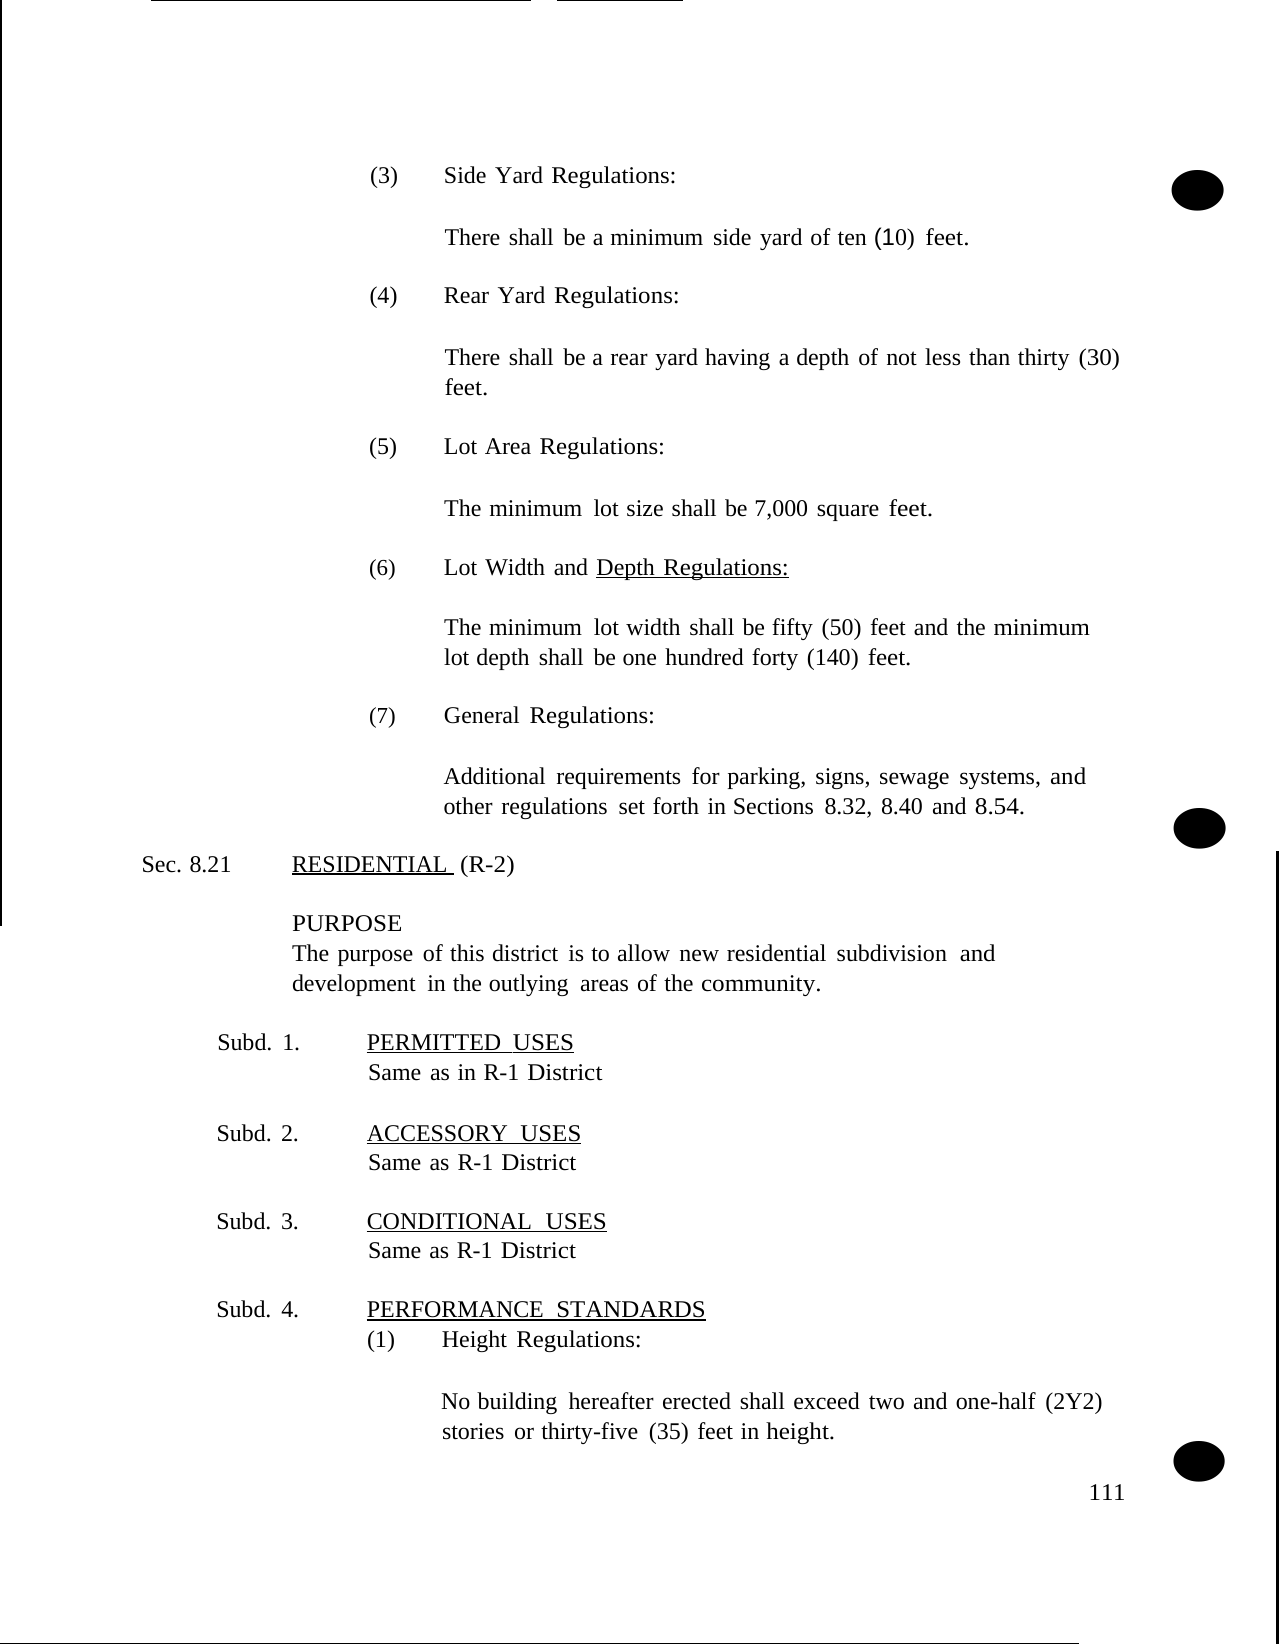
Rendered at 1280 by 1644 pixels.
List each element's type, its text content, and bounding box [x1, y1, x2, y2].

text The minimum lot size shall be 7,000 square feet. [444, 493, 1246, 521]
text Subd. 1. PERMITTED USES Same as in R-1 District [217, 1028, 609, 1086]
text (5) Lot Area Regulations: [369, 432, 1246, 459]
text There shall be a rear yard having a depth of not less than thirty (30) [444, 343, 1246, 371]
text (6) Lot Width and Depth Regulations: [369, 553, 1246, 581]
text Subd. 3. CONDITIONAL USES Same as R-1 District [216, 1207, 616, 1264]
text Subd. 4. PERFORMANCE STANDARDS (1) Height Regulations: [216, 1295, 715, 1352]
text The minimum lot width shall be fifty (50) feet and the minimum lot depth shall be one hundred forty (140) feet. [444, 613, 1100, 670]
text PURPOSE [292, 909, 1246, 937]
text (3) Side Yard Regulations: [370, 161, 1246, 189]
text 111 [129, 1478, 1126, 1506]
text The purpose of this district is to allow new residential subdivision and development in the outlying areas of the community. [292, 939, 1005, 997]
text feet. [444, 373, 1246, 401]
text (7) General Regulations: [369, 701, 1246, 729]
text stories or thirty-five (35) feet in height. [442, 1417, 1246, 1444]
text There shall be a minimum side yard of ten (10) feet. (4) Rear Yard Regulations: [369, 223, 976, 309]
text Subd. 2. ACCESSORY USES Same as R-1 District [216, 1119, 589, 1176]
text Sec. 8.21 RESIDENTIAL (R-2) [141, 850, 1246, 878]
text No building hereafter erected shall exceed two and one-half (2Y2) [441, 1387, 1246, 1414]
text Additional requirements for parking, signs, sewage systems, and other regulations set forth in Sections 8.32, 8.40 and 8.54. [443, 762, 1097, 819]
